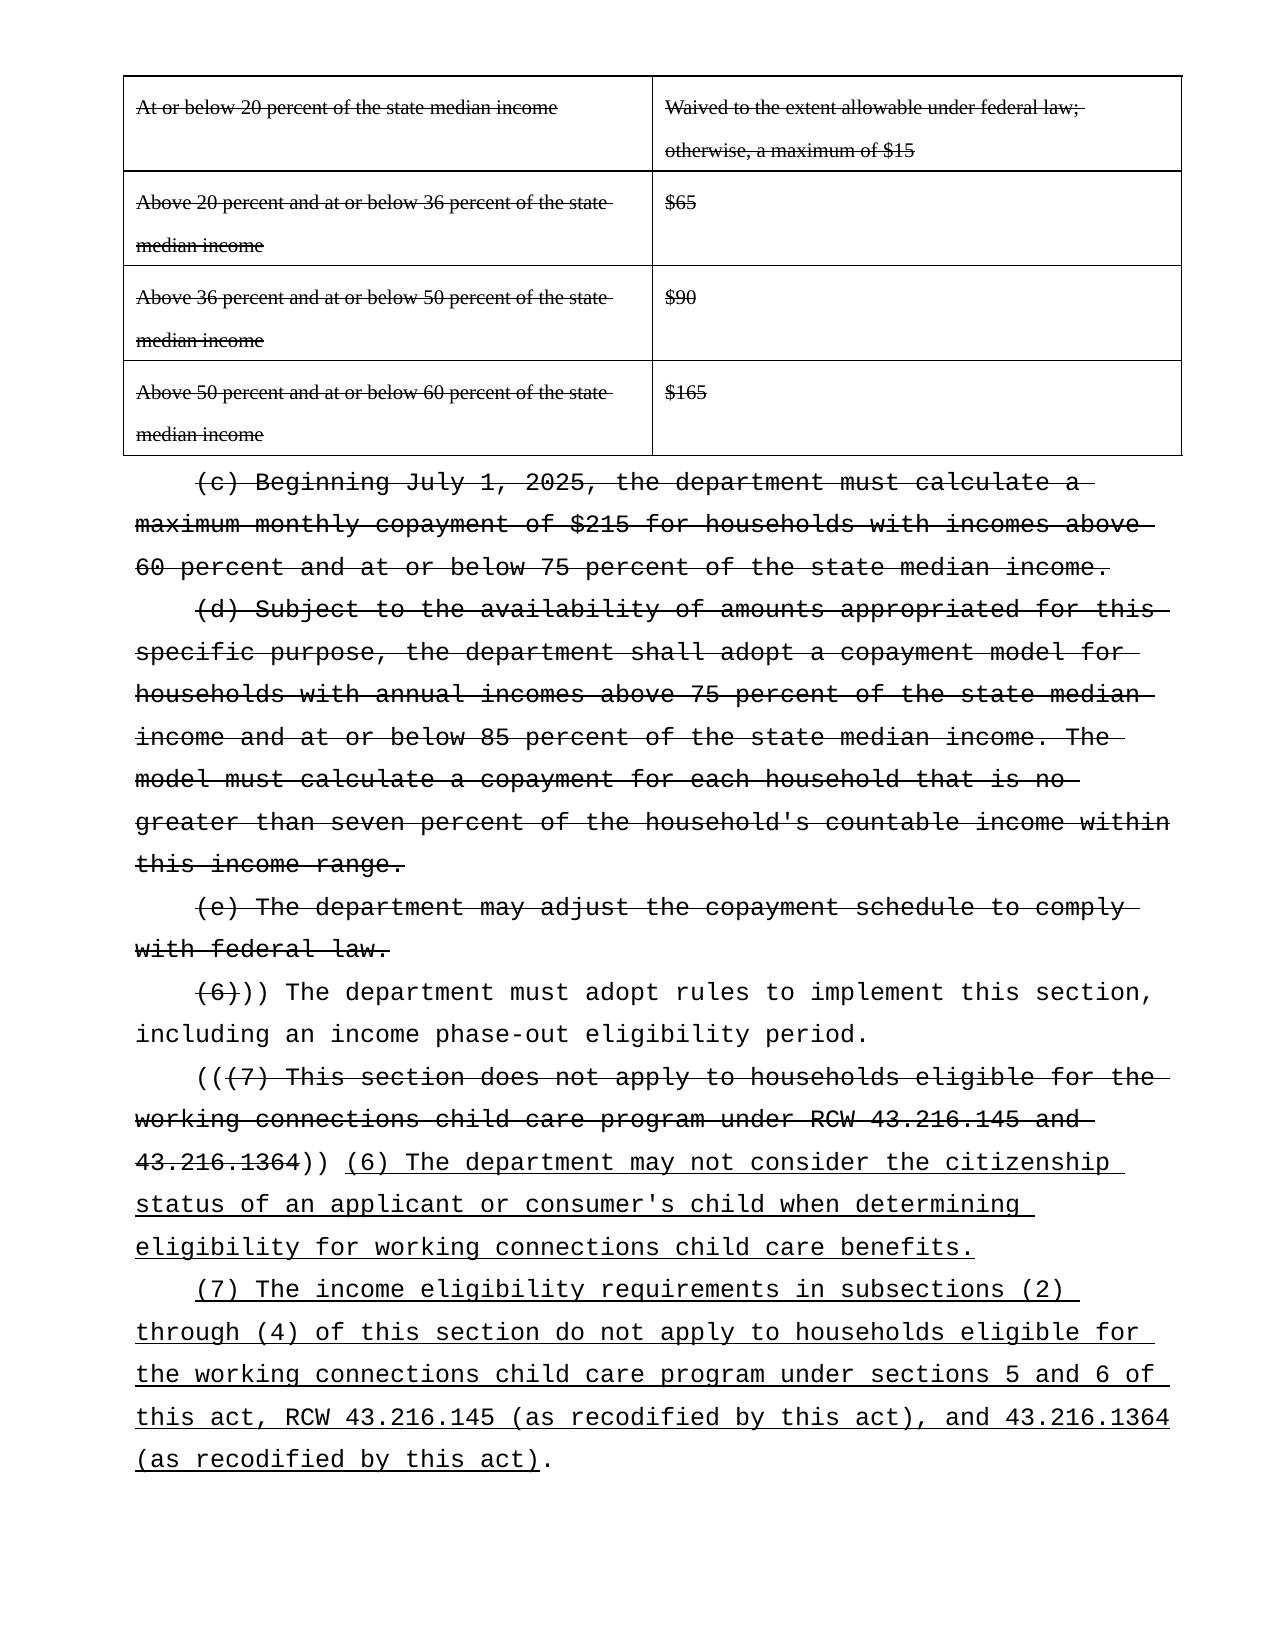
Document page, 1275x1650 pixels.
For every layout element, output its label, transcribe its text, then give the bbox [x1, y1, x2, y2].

table_cell Waived to the extent allowable under federal law; otherwise, a maximum of $15 [653, 77, 1181, 170]
table_cell Above 20 percent and at or below 36 percent of the state median income [124, 172, 652, 265]
text (c) Beginning July 1, 2025, the department must calculate a maximum monthly copayment of $215 for households with incomes above 60 percent and at or below 75 percent of the state median income. [135, 456, 1170, 584]
text (6))) The department must adopt rules to implement this section, including an income phase-out eligibility period. [135, 966, 1170, 1051]
table_cell $65 [653, 172, 1181, 265]
text (7) The income eligibility requirements in subsections (2) through (4) of this section do not apply to households eligible for the working connections child care program under sections 5 and 6 of this act, RCW 43.216.145 (as recodified by this act), and 43.216.1364 (as recodified by this act). [135, 1264, 1170, 1385]
text (((7) This section does not apply to households eligible for the working connections child care program under RCW 43.216.145 and 43.216.1364)) (6) The department may not consider the citizenship status of an applicant or consumer's child when determining eligibility for working connections child care benefits. [135, 1051, 1170, 1264]
text (d) Subject to the availability of amounts appropriated for this specific purpose, the department shall adopt a copayment model for households with annual incomes above 75 percent of the state median income and at or below 85 percent of the state median income. The model must calculate a copayment for each household that is no greater than seven percent of the household's countable income within this income range. [135, 824, 1170, 881]
text (d) Subject to the availability of amounts appropriated for this specific purpose, the department shall adopt a copayment model for households with annual incomes above 75 percent of the state median income and at or below 85 percent of the state median income. The model must calculate a copayment for each household that is no greater than seven percent of the household's countable income within this income range. [135, 584, 1170, 823]
table_cell $90 [653, 266, 1181, 360]
text (7) The income eligibility requirements in subsections (2) through (4) of this section do not apply to households eligible for the working connections child care program under sections 5 and 6 of this act, RCW 43.216.145 (as recodified by this act), and 43.216.1364 (as recodified by this act). [135, 1387, 1170, 1428]
table_cell Above 50 percent and at or below 60 percent of the state median income [124, 361, 652, 454]
table_cell $165 [653, 361, 1181, 454]
text (e) The department may adjust the copayment schedule to comply with federal law. [135, 881, 1170, 966]
table_cell Above 36 percent and at or below 50 percent of the state median income [124, 266, 652, 360]
table_cell At or below 20 percent of the state median income [124, 77, 652, 170]
text (7) The income eligibility requirements in subsections (2) through (4) of this section do not apply to households eligible for the working connections child care program under sections 5 and 6 of this act, RCW 43.216.145 (as recodified by this act), and 43.216.1364 (as recodified by this act). [135, 1429, 1170, 1476]
